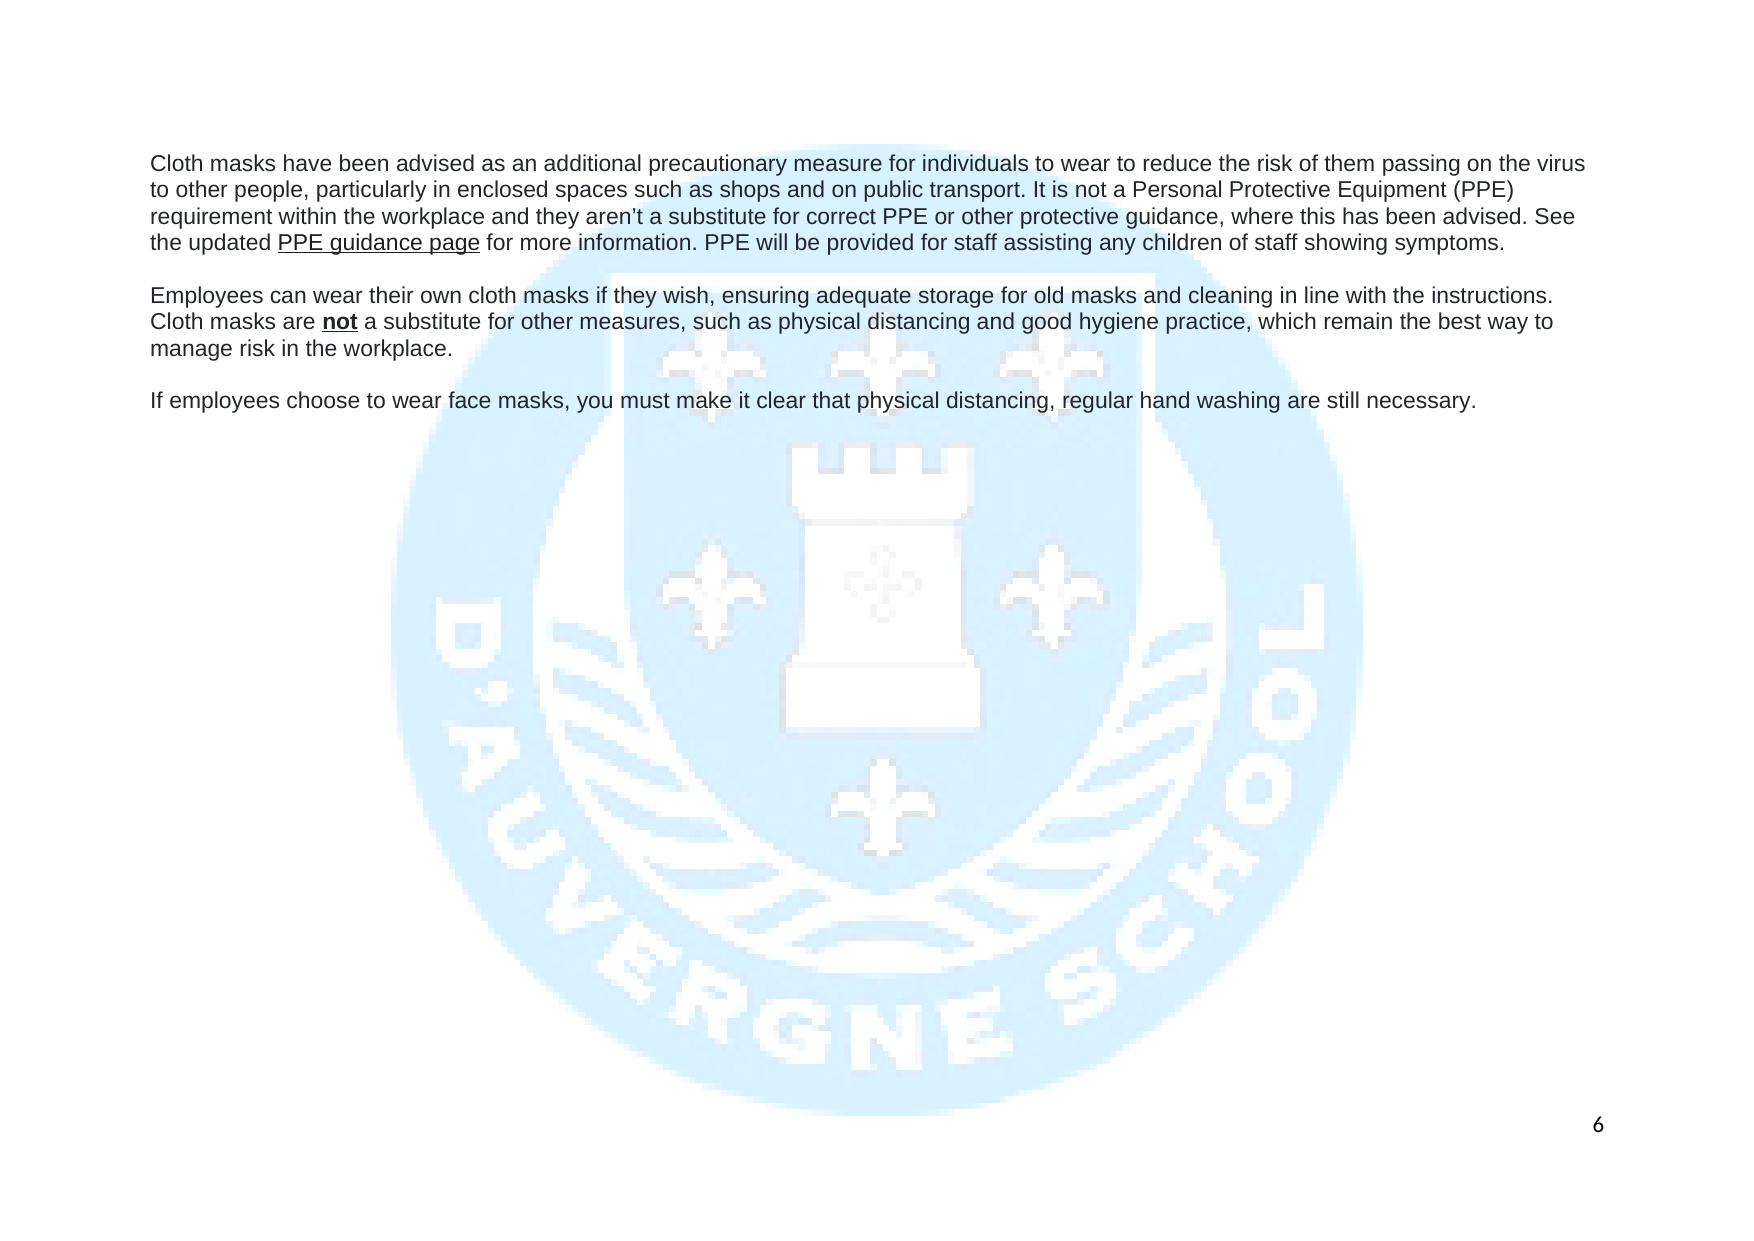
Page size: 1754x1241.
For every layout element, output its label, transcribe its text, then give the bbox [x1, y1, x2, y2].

text If employees choose to wear face masks, you must make it clear that physical distancing, regular hand washing are still necessary. [150, 387, 1604, 413]
text Employees can wear their own cloth masks if they wish, ensuring adequate storage for old masks and cleaning in line with the instructions. Cloth masks are not a substitute for other measures, such as physical distancing and good hygiene practice, which remain the best way to manage risk in the workplace. [150, 282, 1604, 361]
text Cloth masks have been advised as an additional precautionary measure for individuals to wear to reduce the risk of them passing on the virus to other people, particularly in enclosed spaces such as shops and on public transport. It is not a Personal Protective Equipment (PPE) requirement within the workplace and they aren’t a substitute for correct PPE or other protective guidance, where this has been advised. See the updated PPE guidance page for more information. PPE will be provided for staff assisting any children of staff showing symptoms. [150, 150, 1604, 255]
